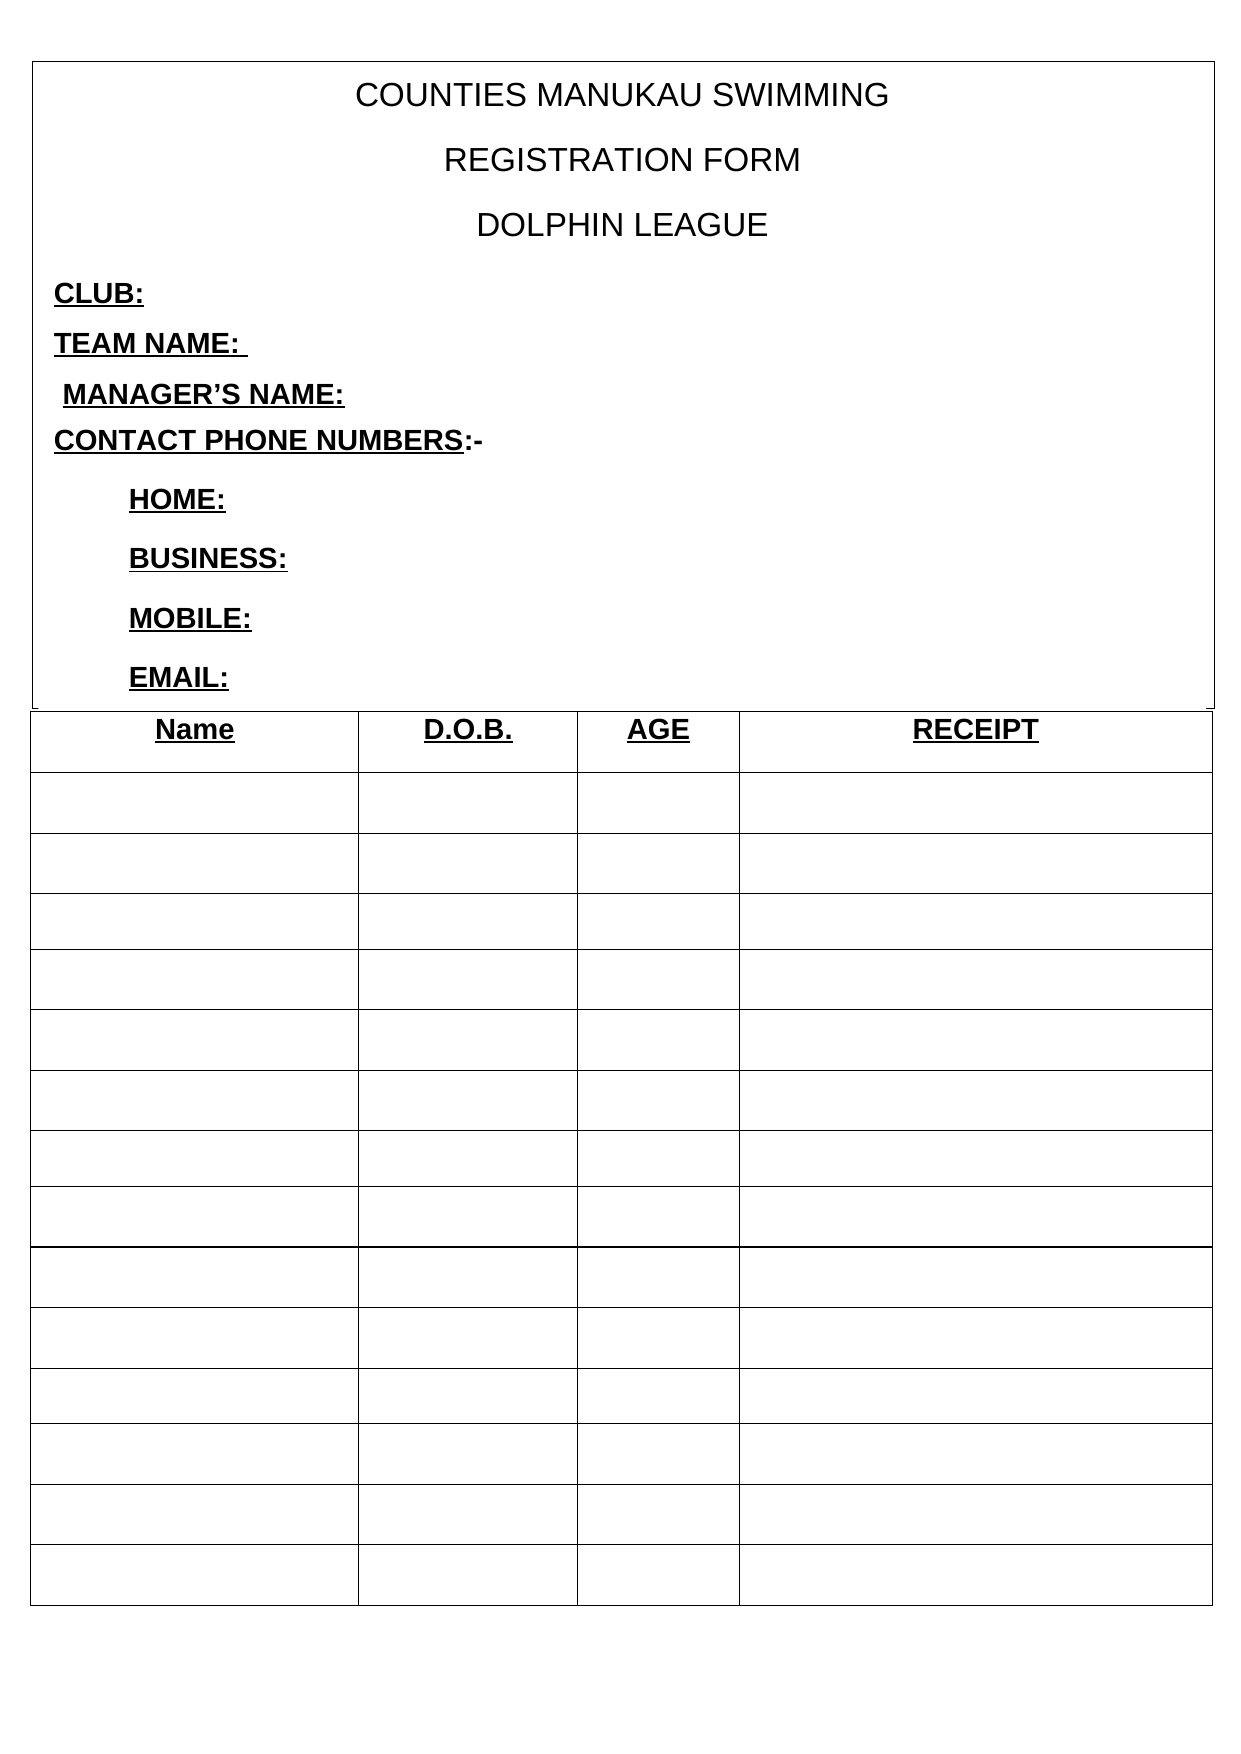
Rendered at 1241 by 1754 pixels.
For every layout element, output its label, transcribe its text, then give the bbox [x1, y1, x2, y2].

table_cell [578, 1010, 739, 1070]
table_cell [31, 1131, 358, 1186]
table_cell [578, 894, 739, 948]
table_cell [31, 1545, 358, 1605]
table_cell [359, 1308, 577, 1368]
table_cell [31, 950, 358, 1009]
table_cell [359, 1131, 577, 1186]
table_cell [31, 1308, 358, 1368]
table_cell [578, 1071, 739, 1130]
table_cell [740, 1248, 1212, 1307]
table_cell [359, 1369, 577, 1423]
table_cell [740, 1308, 1212, 1368]
table_cell [578, 1248, 739, 1307]
table_cell [359, 1248, 577, 1307]
table_cell [740, 1187, 1212, 1246]
table_cell [31, 894, 358, 948]
table_cell [578, 1424, 739, 1484]
table_cell [359, 1010, 577, 1070]
table_header D.O.B. [359, 712, 577, 772]
table_cell [740, 1424, 1212, 1484]
table_cell [31, 773, 358, 832]
table_cell [578, 834, 739, 893]
table_cell [578, 950, 739, 1009]
table_cell [31, 1248, 358, 1307]
table_cell [740, 1010, 1212, 1070]
table_cell [740, 1071, 1212, 1130]
table_cell [740, 834, 1212, 893]
table_cell [740, 773, 1212, 832]
table_cell [31, 1369, 358, 1423]
table_cell [578, 1187, 739, 1246]
table_cell [31, 1071, 358, 1130]
table_cell [359, 1485, 577, 1544]
table_cell [578, 1369, 739, 1423]
table_header RECEIPT [740, 712, 1212, 772]
table_header Name [31, 712, 358, 772]
table_cell [578, 1545, 739, 1605]
table_cell [359, 773, 577, 832]
table_cell [740, 1131, 1212, 1186]
table_cell [359, 950, 577, 1009]
table_cell [31, 1485, 358, 1544]
table_cell [359, 1545, 577, 1605]
table_cell [740, 1485, 1212, 1544]
table_cell [740, 894, 1212, 948]
table_cell [578, 1485, 739, 1544]
table_cell [740, 1545, 1212, 1605]
table_cell [578, 1131, 739, 1186]
table_cell [31, 1424, 358, 1484]
table_cell [31, 1187, 358, 1246]
table_cell [359, 894, 577, 948]
table_header AGE [578, 712, 739, 772]
table_cell [578, 773, 739, 832]
table_cell [31, 834, 358, 893]
table_cell [31, 1010, 358, 1070]
table_cell [578, 1308, 739, 1368]
table_cell [359, 1424, 577, 1484]
table_cell [740, 950, 1212, 1009]
table_cell [359, 834, 577, 893]
table_cell [740, 1369, 1212, 1423]
table_cell [359, 1187, 577, 1246]
table_cell [359, 1071, 577, 1130]
